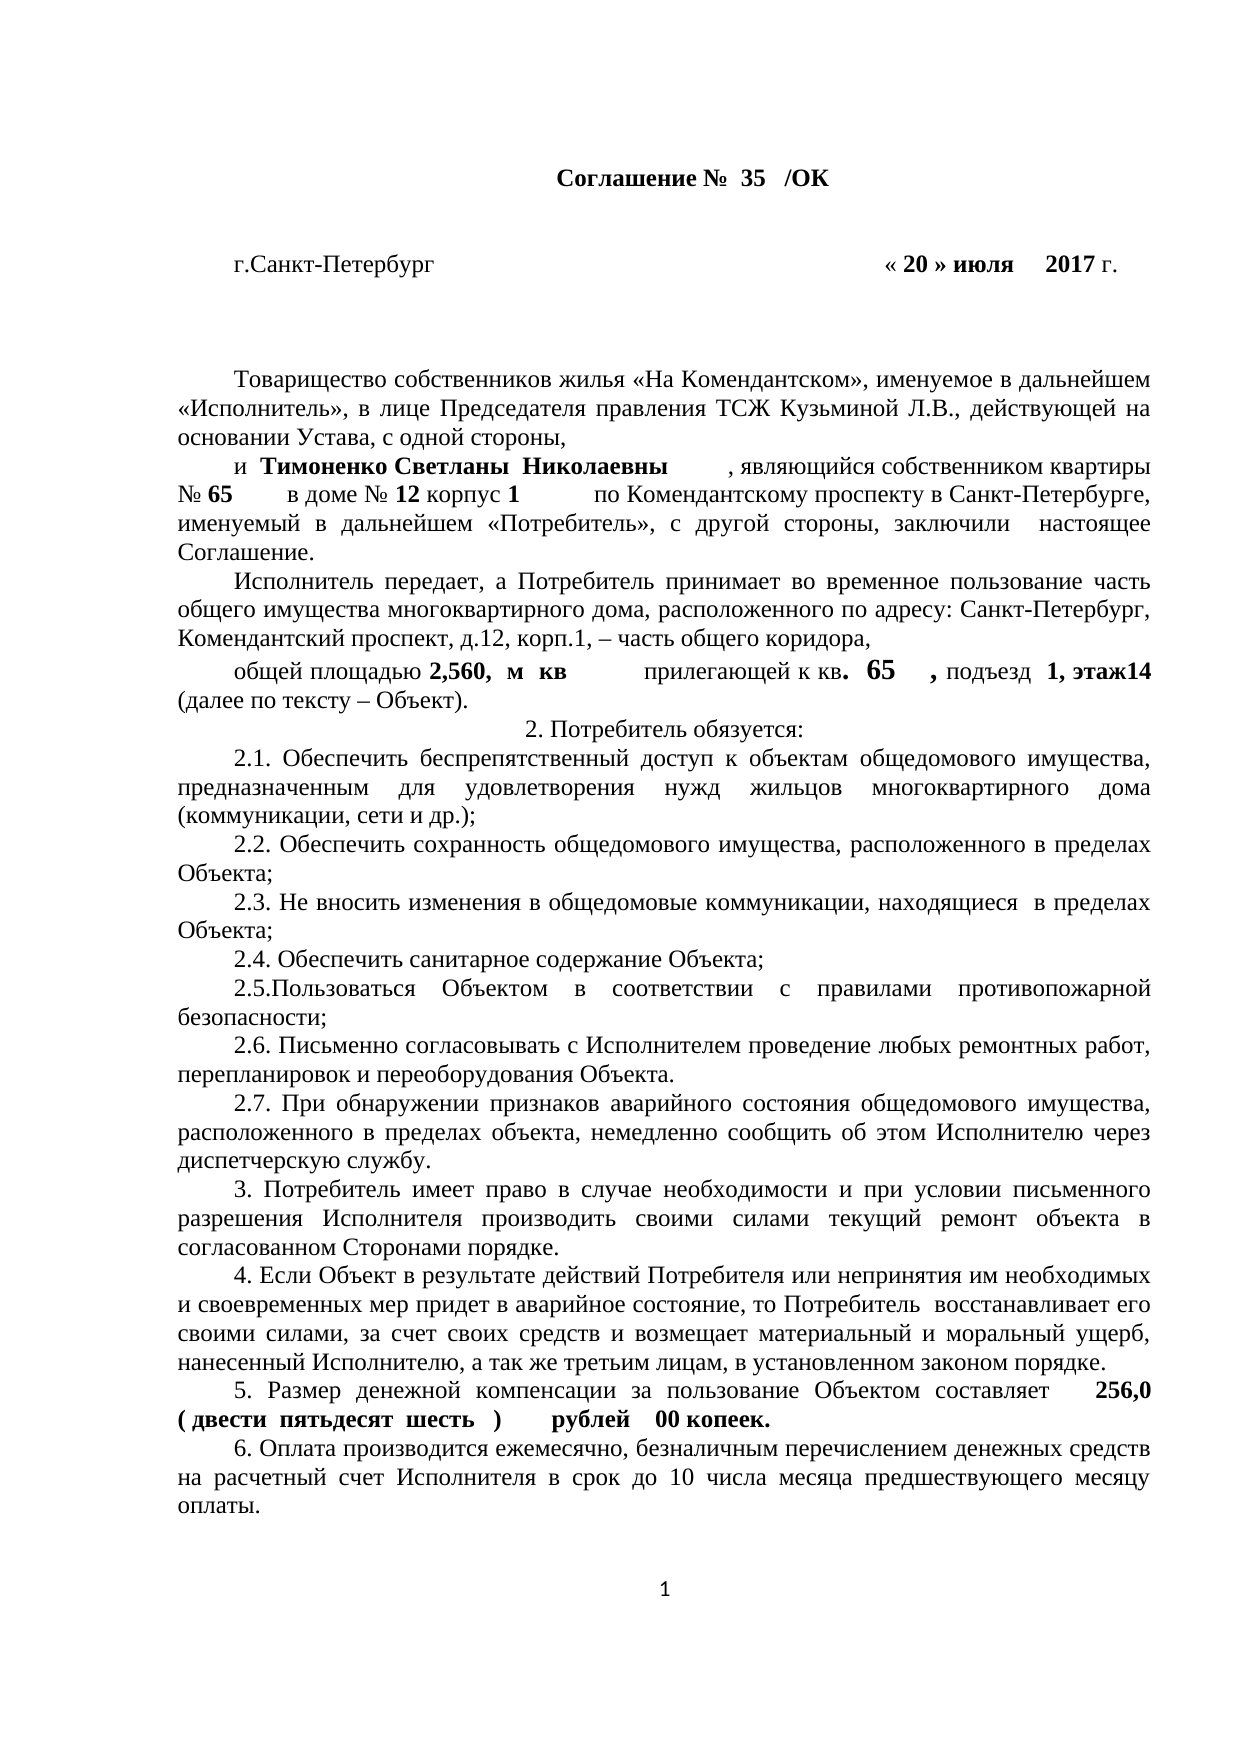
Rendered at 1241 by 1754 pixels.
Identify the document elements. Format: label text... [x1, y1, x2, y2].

text Товарищество собственников жилья «На Комендантском», именуемое в дальнейшем «Исполнитель», в лице Председателя правления ТСЖ Кузьминой Л.В., действующей на основании Устава, с одной стороны, [177, 364, 1152, 451]
text и Тимоненко Светланы Николаевны , являющийся собственником квартиры № 65 в доме № 12 корпус 1 по Комендантскому проспекту в Санкт-Петербурге, именуемый в дальнейшем «Потребитель», с другой стороны, заключили настоящее Соглашение. [177, 451, 1152, 566]
text 5. Размер денежной компенсации за пользование Объектом составляет 256,0 ( двести пятьдесят шесть ) рублей 00 копеек. [177, 1376, 1152, 1433]
text 2.2. Обеспечить сохранность общедомового имущества, расположенного в пределах Объекта; [177, 829, 1152, 887]
text 2. Потребитель обязуется: [177, 714, 1152, 743]
text Исполнитель передает, а Потребитель принимает во временное пользование часть общего имущества многоквартирного дома, расположенного по адресу: Санкт-Петербург, Комендантский проспект, д.12, корп.1, – часть общего коридора, [177, 566, 1152, 652]
text 2.1. Обеспечить беспрепятственный доступ к объектам общедомового имущества, предназначенным для удовлетворения нужд жильцов многоквартирного дома (коммуникации, сети и др.); [177, 743, 1152, 829]
text 2.4. Обеспечить санитарное содержание Объекта; [177, 944, 1152, 973]
text 6. Оплата производится ежемесячно, безналичным перечислением денежных средств на расчетный счет Исполнителя в срок до 10 числа месяца предшествующего месяцу оплаты. [177, 1433, 1152, 1519]
text 2.6. Письменно согласовывать с Исполнителем проведение любых ремонтных работ, перепланировок и переоборудования Объекта. [177, 1031, 1152, 1088]
text г.Санкт-Петербург « 20 » июля . [177, 249, 1152, 278]
text 2.7. При обнаружении признаков аварийного состояния общедомового имущества, расположенного в пределах объекта, немедленно сообщить об этом Исполнителю через диспетчерскую службу. [177, 1088, 1152, 1174]
text 2.5.Пользоваться Объектом в соответствии с правилами противопожарной безопасности; [177, 973, 1152, 1031]
text общей площадью 2,560, м кв прилегающей к кв. 65 , подъезд 1, этаж14 (далее по тексту – Объект). [177, 652, 1152, 714]
text Соглашение № 35 /ОК [177, 163, 1152, 192]
text 2.3. Не вносить изменения в общедомовые коммуникации, находящиеся в пределах Объекта; [177, 887, 1152, 944]
text 3. Потребитель имеет право в случае необходимости и при условии письменного разрешения Исполнителя производить своими силами текущий ремонт объекта в согласованном Сторонами порядке. [177, 1174, 1152, 1261]
text 4. Если Объект в результате действий Потребителя или непринятия им необходимых и своевременных мер придет в аварийное состояние, то Потребитель восстанавливает его своими силами, за счет своих средств и возмещает материальный и моральный ущерб, нанесенный Исполнителю, а так же третьим лицам, в установленном законом порядке. [177, 1261, 1152, 1376]
